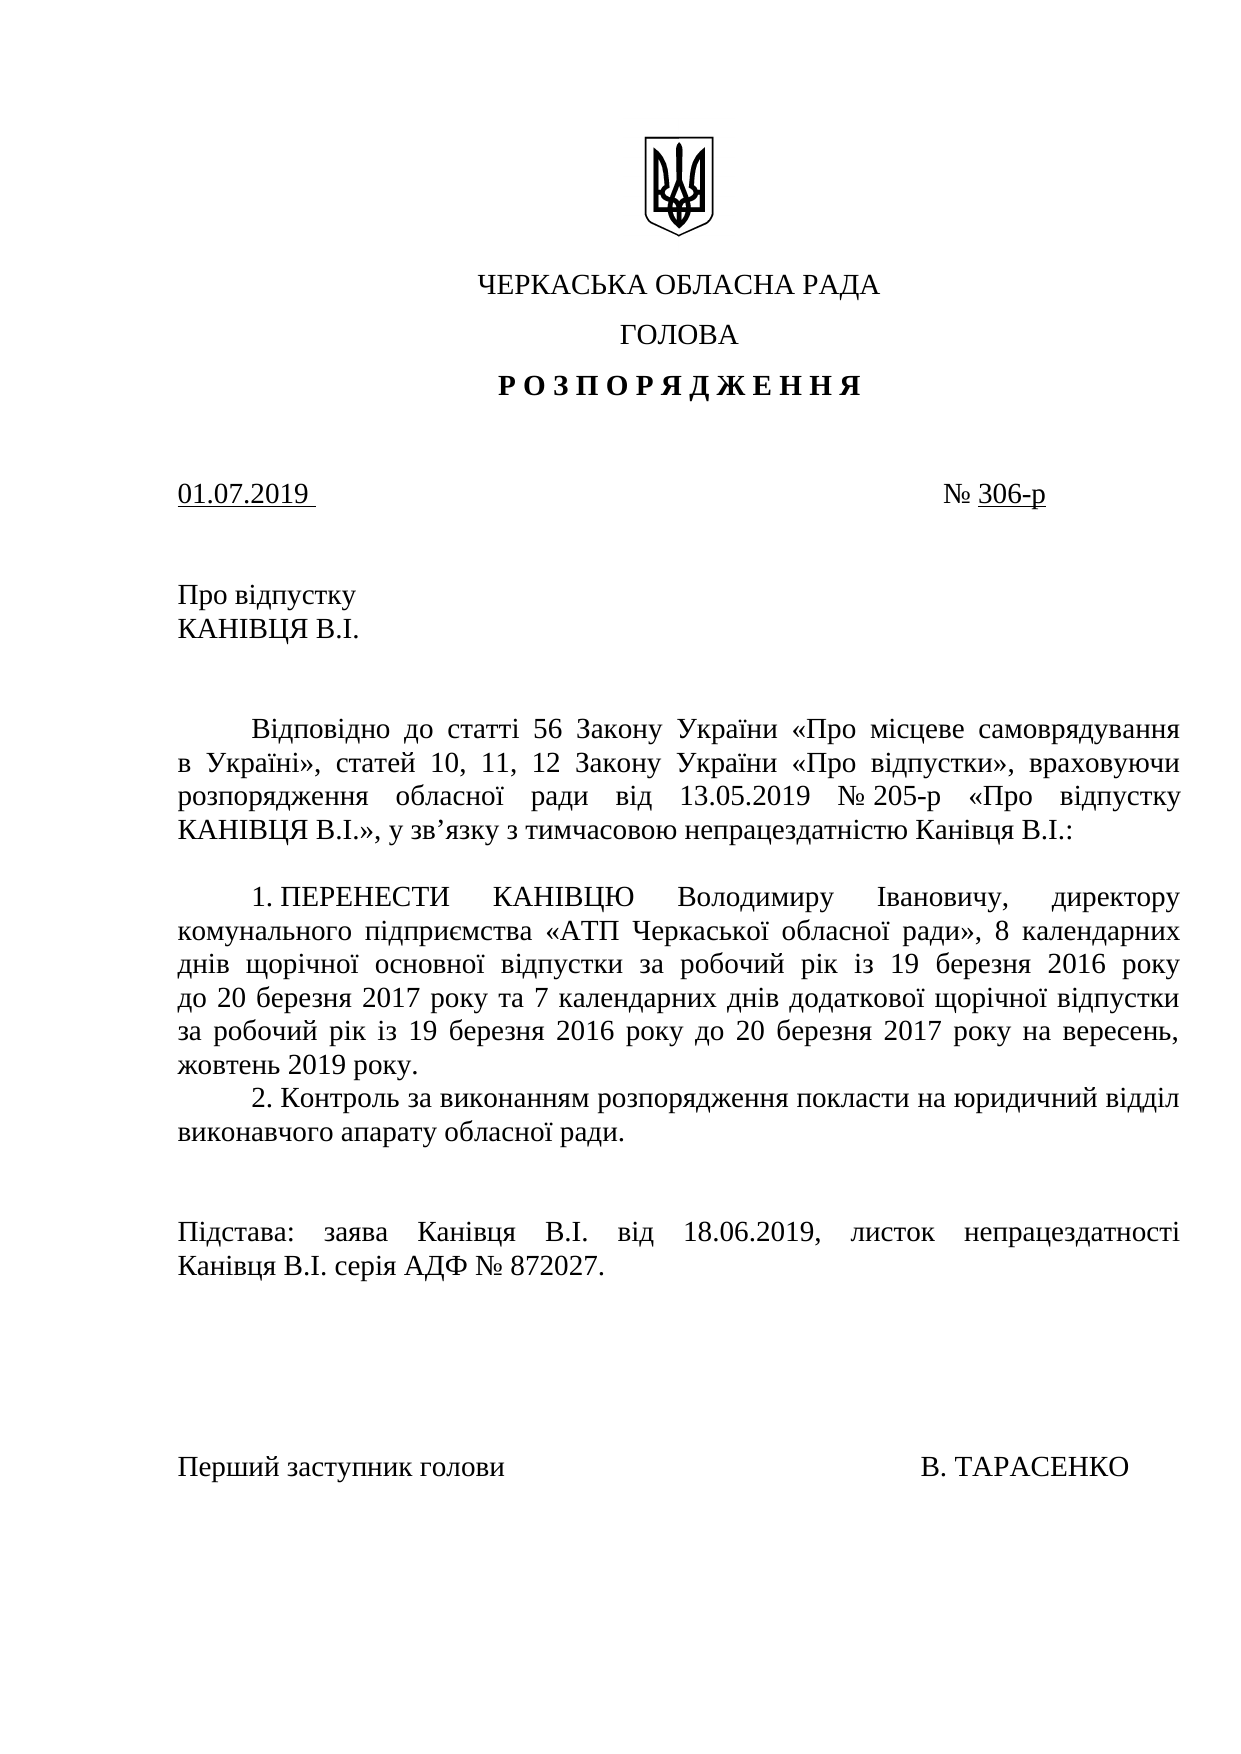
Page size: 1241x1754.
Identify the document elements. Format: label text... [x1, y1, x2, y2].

text Підстава: заява Канівця В.І. від 18.06.2019, листок непрацездатності Канівця В.І. серія АДФ № 872027. [177, 1214, 1181, 1282]
text Про відпустку [177, 577, 1181, 611]
text Перший заступник голови В. ТАРАСЕНКО [177, 1449, 1181, 1483]
text 01.07.2019 № 306-р [177, 477, 1181, 510]
text ЧЕРКАСЬКА ОБЛАСНА РАДА [177, 267, 1181, 301]
text ГОЛОВА [177, 317, 1181, 351]
text 2. Контроль за виконанням розпорядження покласти на юридичний відділ виконавчого апарату обласної ради. [177, 1080, 1181, 1147]
picture [622, 118, 736, 255]
text 1. ПЕРЕНЕСТИ КАНІВЦЮ Володимиру Івановичу, директору комунального підприємства «АТП Черкаської обласної ради», 8 календарних днів щорічної основної відпустки за робочий рік із 19 березня 2016 року до 20 березня 2017 року та 7 календарних днів додаткової щорічної відпустки за робочий рік із 19 березня 2016 року до 20 березня 2017 року на вересень, жовтень 2019 року. [177, 879, 1181, 1080]
text Р О З П О Р Я Д Ж Е Н Н Я [177, 368, 1181, 401]
text КАНІВЦЯ В.І. [177, 611, 1181, 644]
text Відповідно до статті 56 Закону України «Про місцеве самоврядування в Україні», статей 10, 11, 12 Закону України «Про відпустки», враховуючи розпорядження обласної ради від 13.05.2019 № 205-р «Про відпустку КАНІВЦЯ В.І.», у зв’язку з тимчасовою непрацездатністю Канівця В.І.: [177, 711, 1181, 846]
